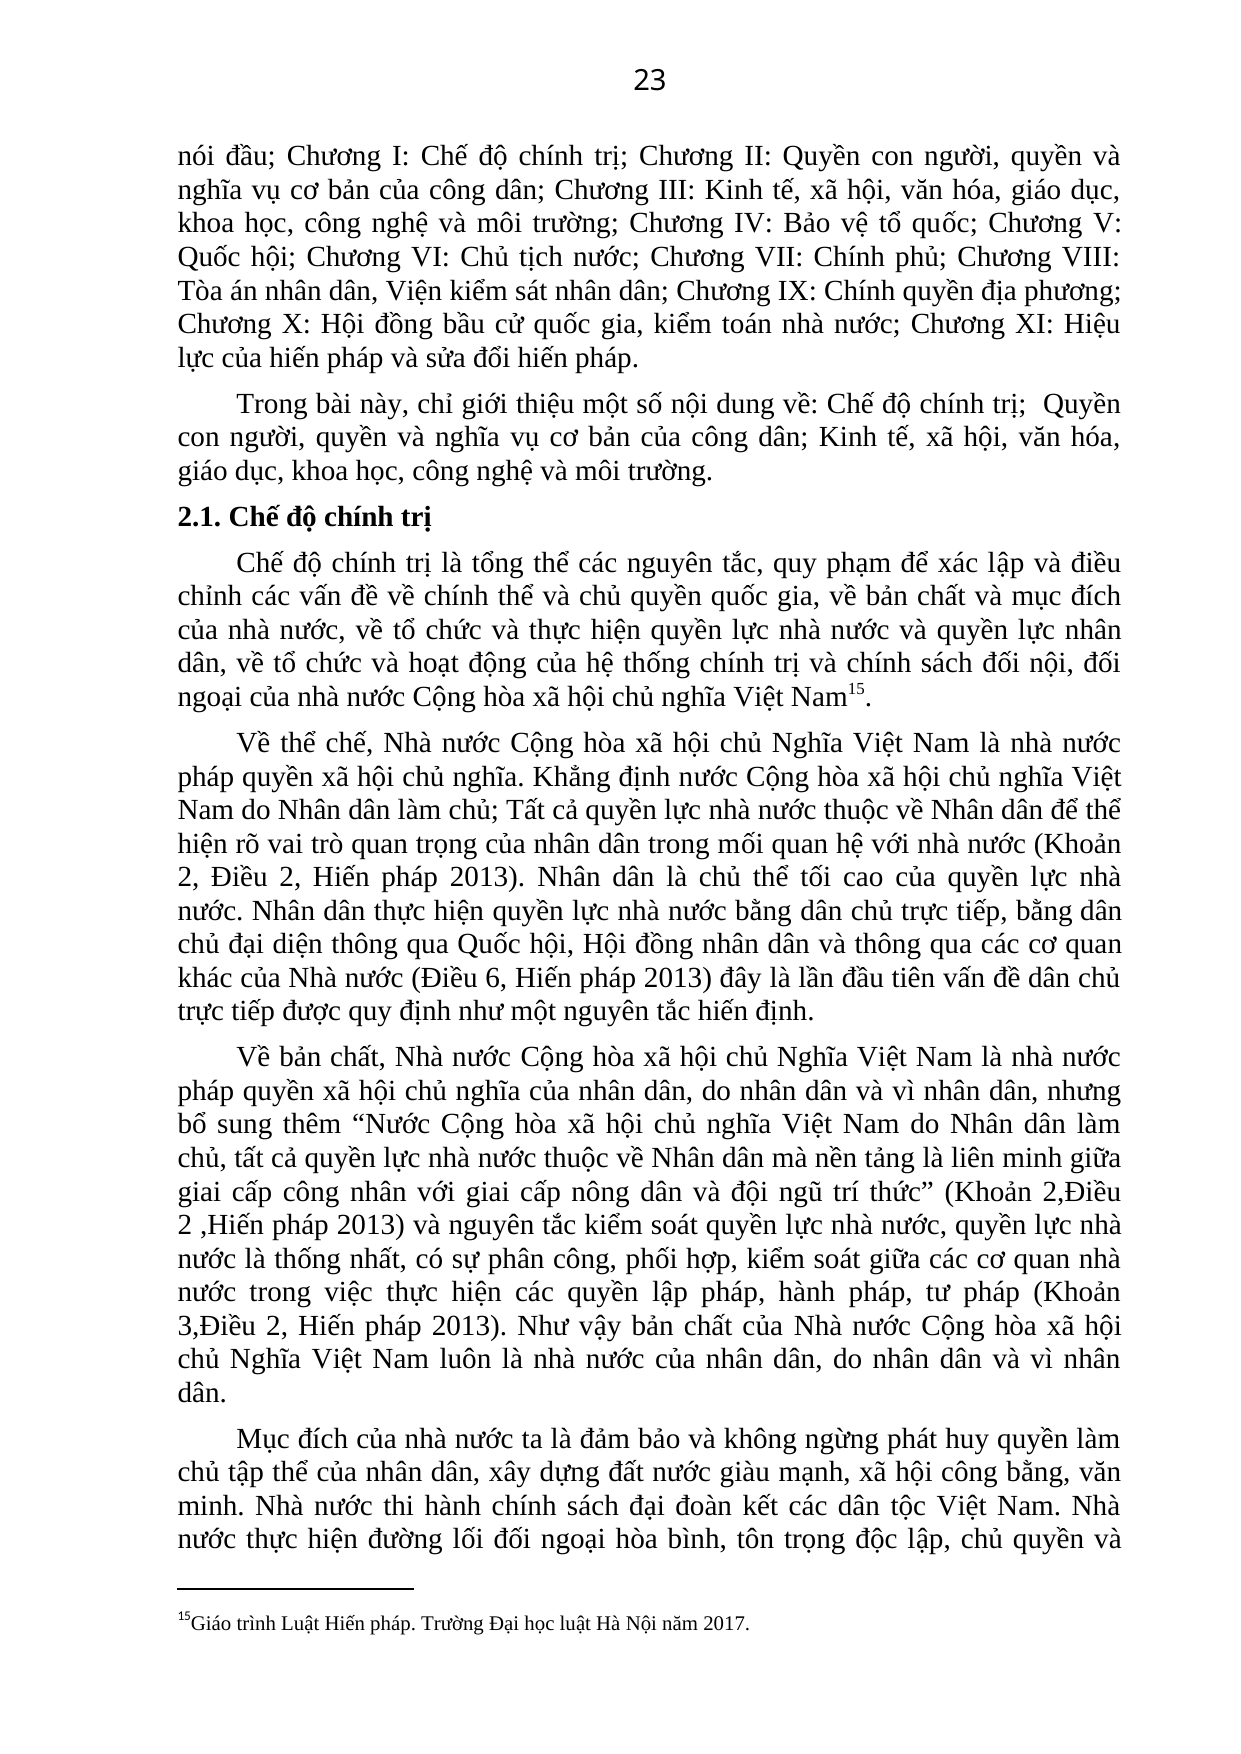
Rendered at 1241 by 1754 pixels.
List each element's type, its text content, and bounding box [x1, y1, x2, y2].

list Về bản chất, Nhà nước Cộng hòa xã hội chủ Nghĩa Việt Nam là nhà nước pháp quyền xã hội chủ nghĩa của nhân dân, do nhân dân và vì nhân dân, nhưng bổ sung thêm “Nước Cộng hòa xã hội chủ nghĩa Việt Nam do Nhân dân làm chủ, tất cả quyền lực nhà nước thuộc về Nhân dân mà nền tảng là liên minh giữa giai cấp công nhân với giai cấp nông dân và đội ngũ trí thức” (Khoản 2,Điều 2 ,Hiến pháp 2013) và nguyên tắc kiểm soát quyền lực nhà nước, quyền lực nhà nước là thống nhất, có sự phân công, phối hợp, kiểm soát giữa các cơ quan nhà nước trong việc thực hiện các quyền lập pháp, hành pháp, tư pháp (Khoản 3,Điều 2, Hiến pháp 2013). Như vậy bản chất của Nhà nước Cộng hòa xã hội chủ Nghĩa Việt Nam luôn là nhà nước của nhân dân, do nhân dân và vì nhân dân. [177, 1039, 1122, 1408]
list Về thể chế, Nhà nước Cộng hòa xã hội chủ Nghĩa Việt Nam là nhà nước pháp quyền xã hội chủ nghĩa. Khẳng định nước Cộng hòa xã hội chủ nghĩa Việt Nam do Nhân dân làm chủ; Tất cả quyền lực nhà nước thuộc về Nhân dân để thể hiện rõ vai trò quan trọng của nhân dân trong mối quan hệ với nhà nước (Khoản 2, Điều 2, Hiến pháp 2013). Nhân dân là chủ thể tối cao của quyền lực nhà nước. Nhân dân thực hiện quyền lực nhà nước bằng dân chủ trực tiếp, bằng dân chủ đại diện thông qua Quốc hội, Hội đồng nhân dân và thông qua các cơ quan khác của Nhà nước (Điều 6, Hiến pháp 2013) đây là lần đầu tiên vấn đề dân chủ trực tiếp được quy định như một nguyên tắc hiến định. [177, 725, 1122, 1027]
text Trong bài này, chỉ giới thiệu một số nội dung về: Chế độ chính trị; Quyền con người, quyền và nghĩa vụ cơ bản của công dân; Kinh tế, xã hội, văn hóa, giáo dục, khoa học, công nghệ và môi trường. [177, 386, 1122, 486]
subtitle 2.1. Chế độ chính trị [177, 499, 1122, 532]
list Chế độ chính trị là tổng thể các nguyên tắc, quy phạm để xác lập và điều chỉnh các vấn đề về chính thể và chủ quyền quốc gia, về bản chất và mục đích của nhà nước, về tổ chức và thực hiện quyền lực nhà nước và quyền lực nhân dân, về tổ chức và hoạt động của hệ thống chính trị và chính sách đối nội, đối ngoại của nhà nước Cộng hòa xã hội chủ nghĩa Việt Nam. [177, 545, 1122, 713]
